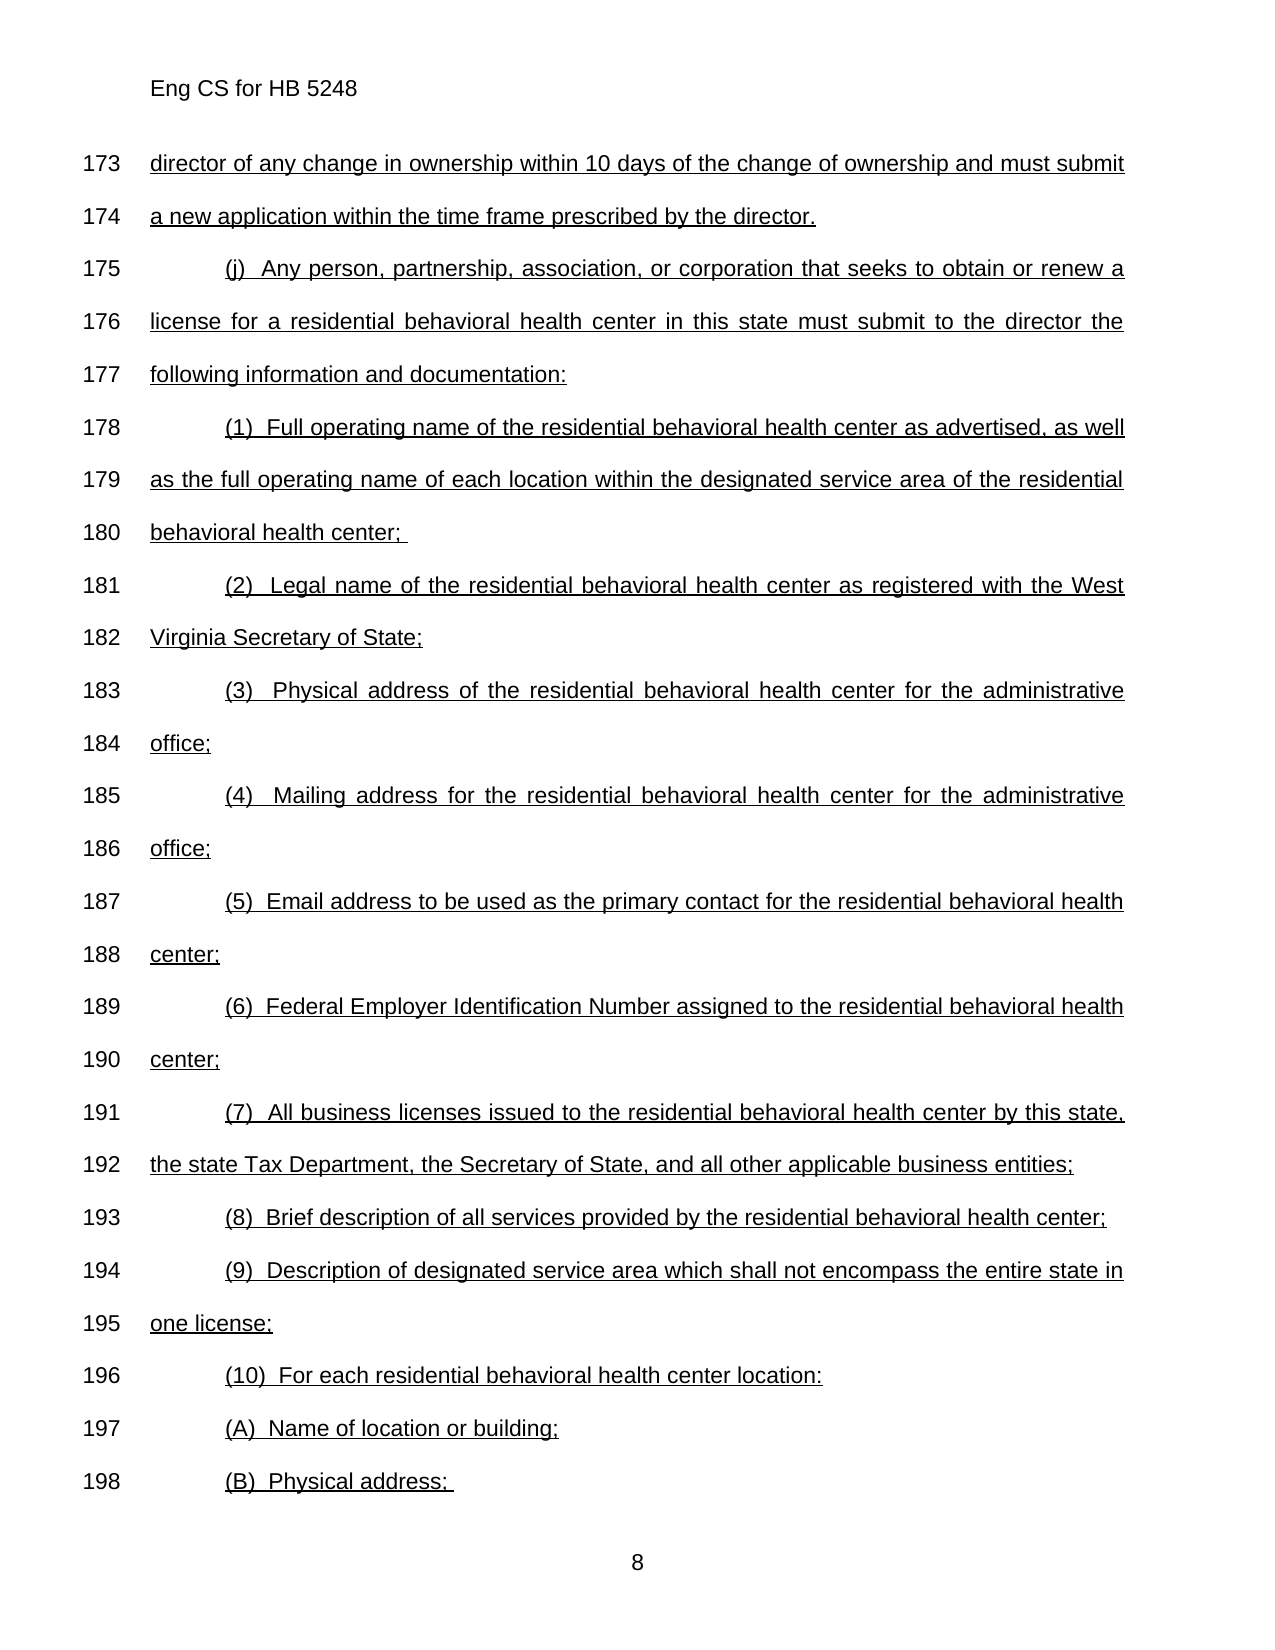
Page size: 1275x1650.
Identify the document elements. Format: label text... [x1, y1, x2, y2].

text (8) Brief description of all services provided by the residential behavioral health center; [150, 1204, 1125, 1231]
text (9) Description of designated service area which shall not encompass the entire state in one license; [150, 1257, 1125, 1336]
text (3) Physical address of the residential behavioral health center for the administrative office; [150, 677, 1125, 756]
text (6) Federal Employer Identification Number assigned to the residential behavioral health center; [150, 993, 1125, 1072]
text (A) Name of location or building; [150, 1415, 1125, 1441]
text (4) Mailing address for the residential behavioral health center for the administrative office; [150, 782, 1125, 862]
text (j) Any person, partnership, association, or corporation that seeks to obtain or renew a license for a residential behavioral health center in this state must submit to the director the following information and documentation: [150, 255, 1125, 387]
text (1) Full operating name of the residential behavioral health center as advertised, as well as the full operating name of each location within the designated service area of the residential behavioral health center; [150, 413, 1125, 545]
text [150, 150, 1125, 173]
text (5) Email address to be used as the primary contact for the residential behavioral health center; [150, 888, 1125, 967]
text (10) For each residential behavioral health center location: [150, 1362, 1125, 1389]
text (7) All business licenses issued to the residential behavioral health center by this state, the state Tax Department, the Secretary of State, and all other applicable business entities; [150, 1099, 1125, 1178]
text (2) Legal name of the residential behavioral health center as registered with the West Virginia Secretary of State; [150, 572, 1125, 651]
text (B) Physical address; [150, 1468, 1125, 1494]
